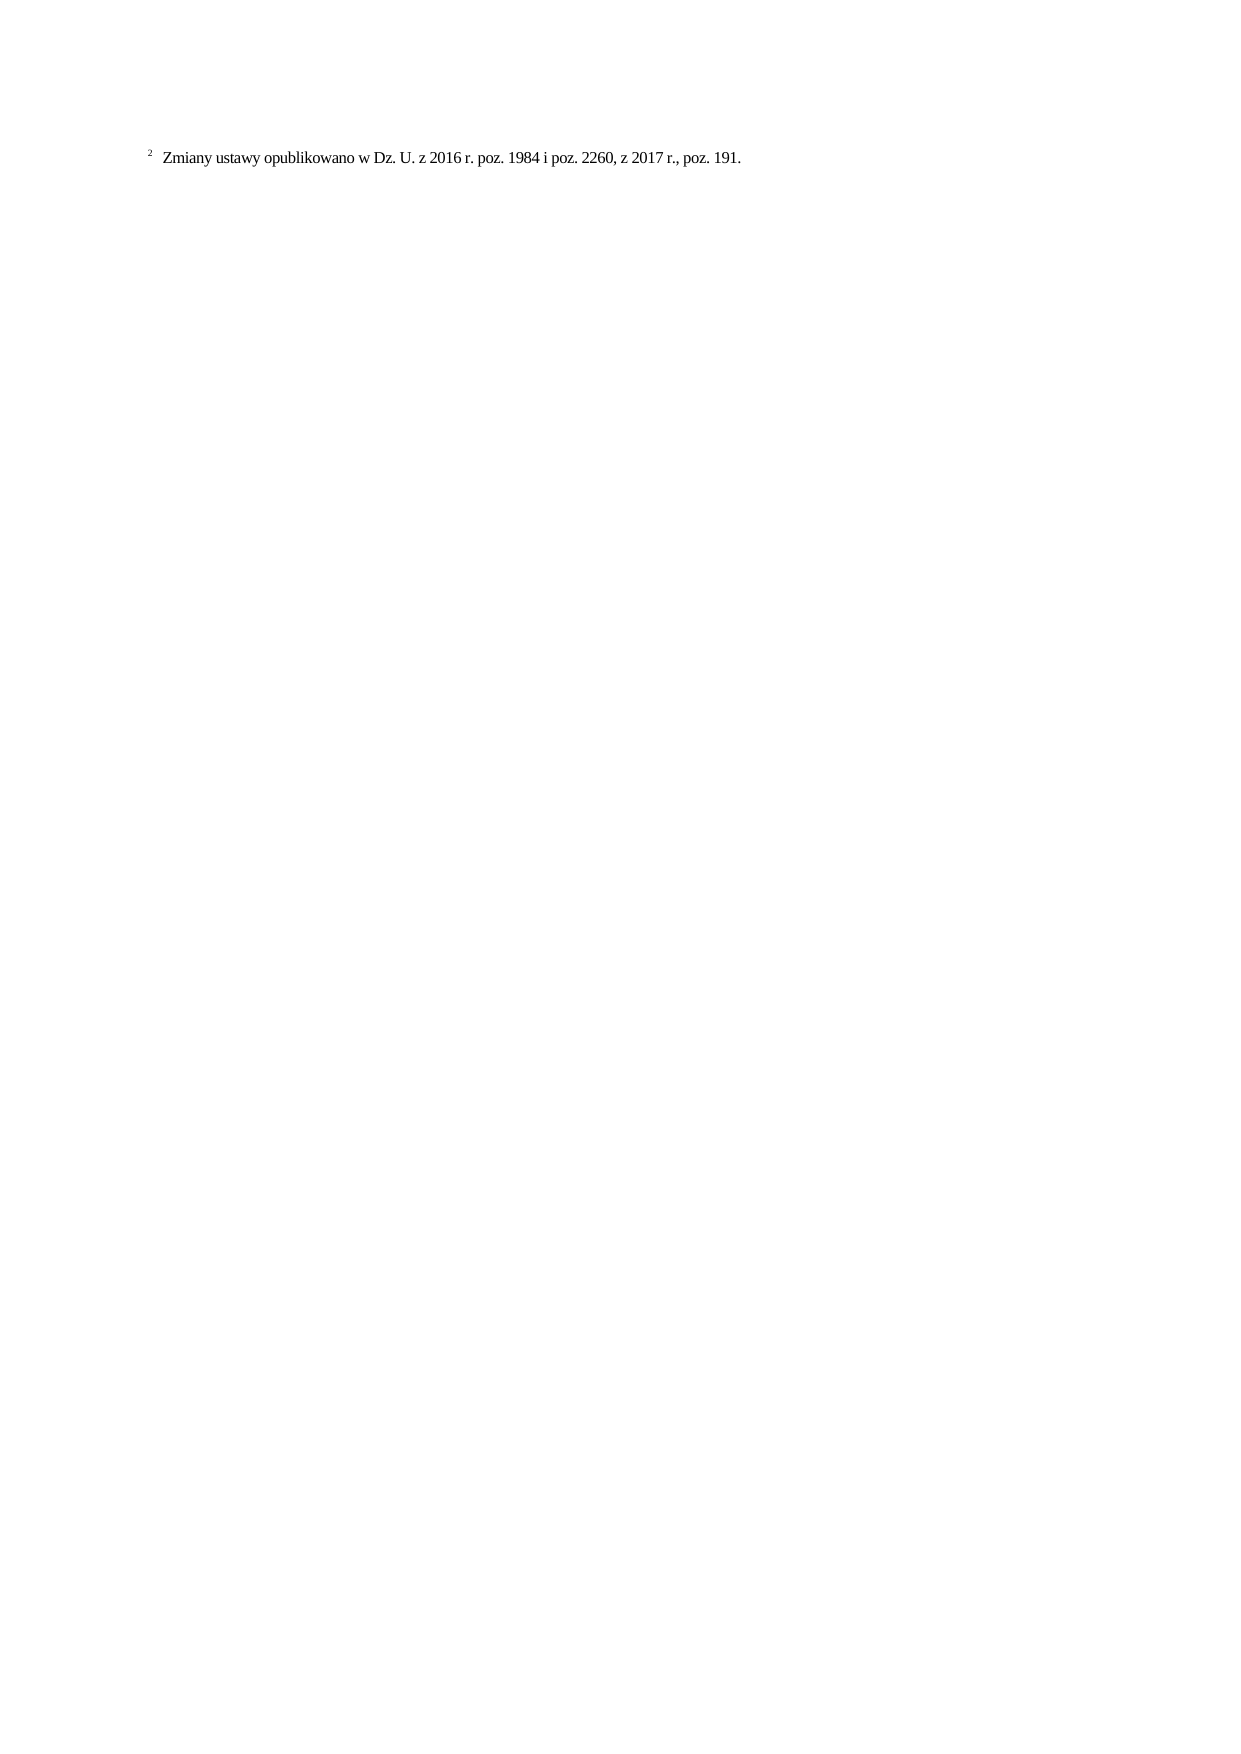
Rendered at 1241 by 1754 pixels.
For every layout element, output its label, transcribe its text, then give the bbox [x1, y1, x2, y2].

text 2 Zmiany ustawy opublikowano w Dz. U. z 2016 r. poz. 1984 i poz. 2260, z 2017 r., poz. 191. [148, 148, 1093, 167]
